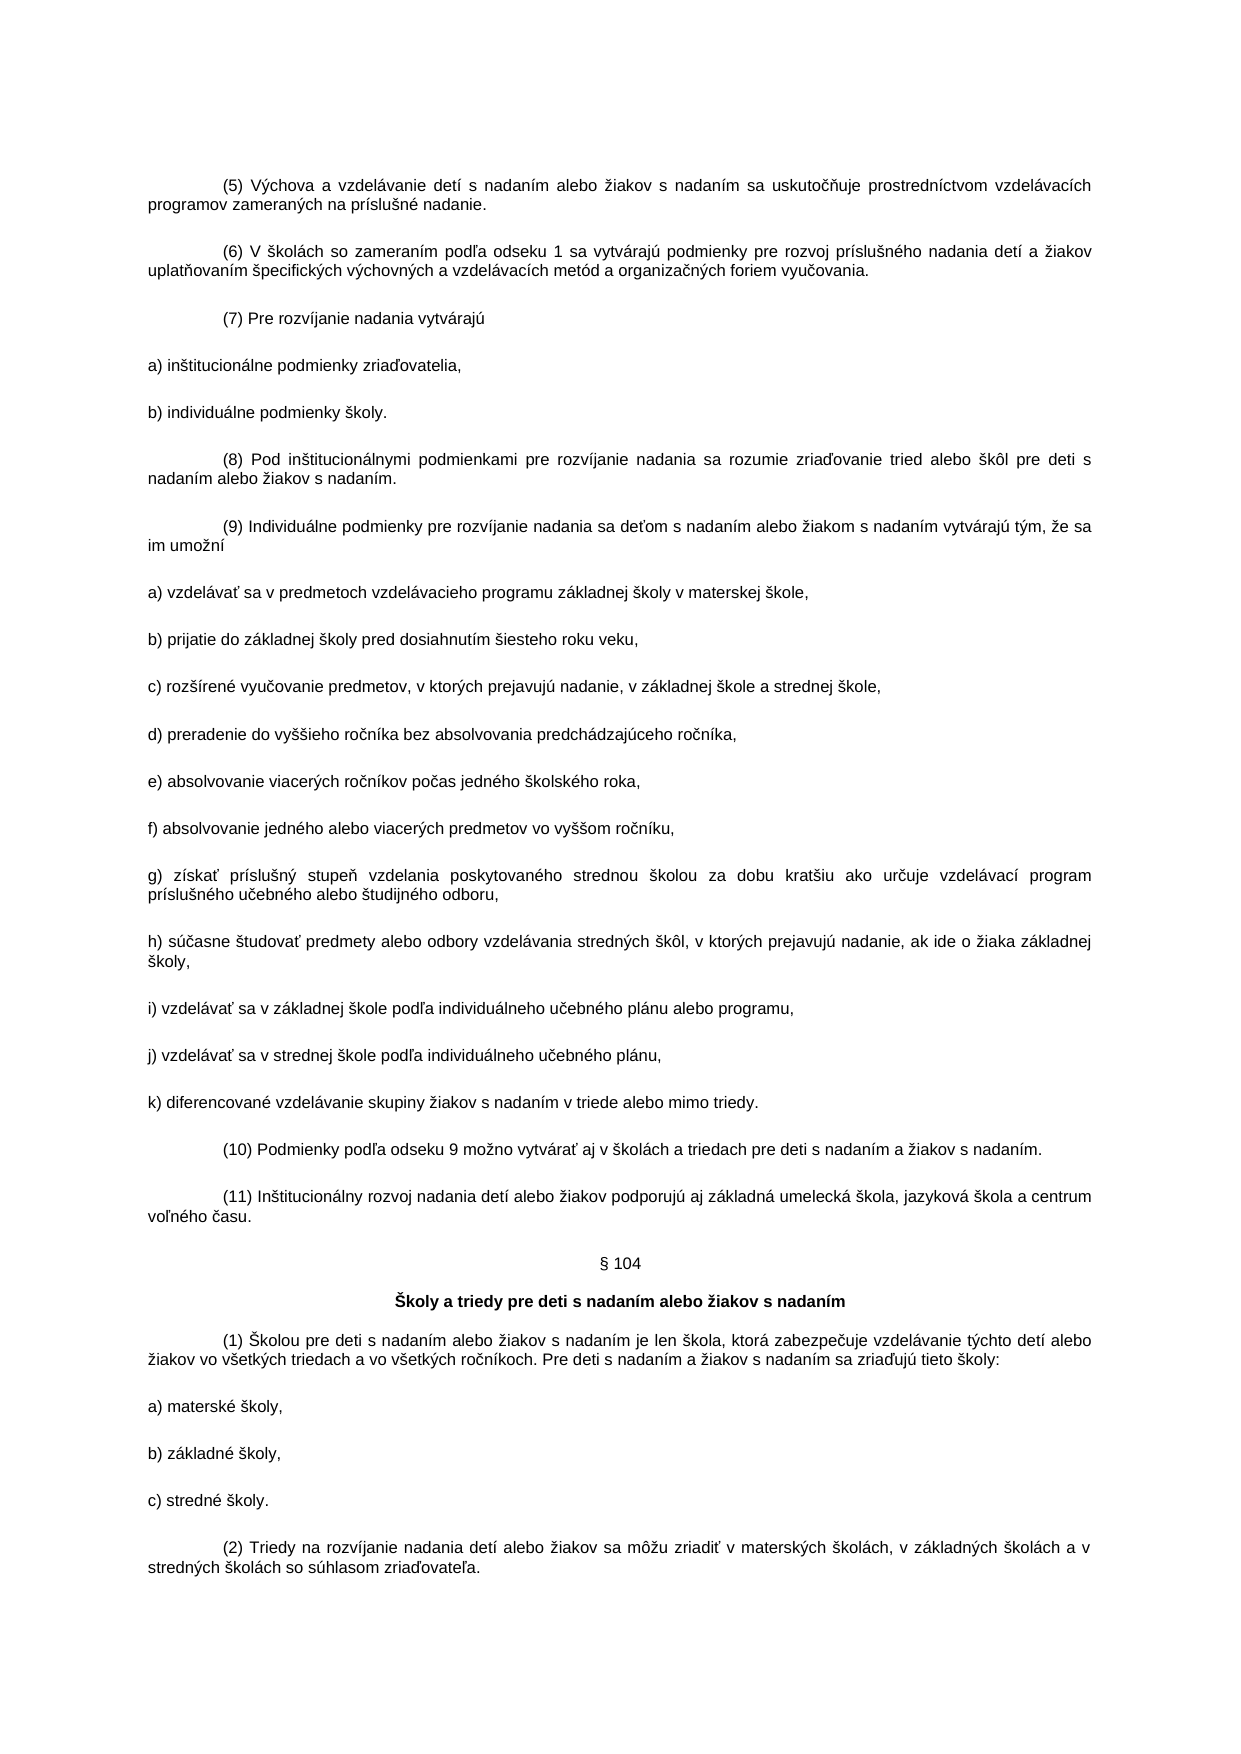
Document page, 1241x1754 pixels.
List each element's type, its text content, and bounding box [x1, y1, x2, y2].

text j) vzdelávať sa v strednej škole podľa individuálneho učebného plánu, [148, 1046, 1092, 1065]
text (1) Školou pre deti s nadaním alebo žiakov s nadaním je len škola, ktorá zabezpečuje vzdelávanie týchto detí alebo žiakov vo všetkých triedach a vo všetkých ročníkoch. Pre deti s nadaním a žiakov s nadaním sa zriaďujú tieto školy: [148, 1330, 1092, 1369]
text k) diferencované vzdelávanie skupiny žiakov s nadaním v triede alebo mimo triedy. [148, 1093, 1092, 1112]
text d) preradenie do vyššieho ročníka bez absolvovania predchádzajúceho ročníka, [148, 724, 1092, 743]
text b) základné školy, [148, 1444, 1092, 1463]
text h) súčasne študovať predmety alebo odbory vzdelávania stredných škôl, v ktorých prejavujú nadanie, ak ide o žiaka základnej školy, [148, 932, 1092, 971]
text (5) Výchova a vzdelávanie detí s nadaním alebo žiakov s nadaním sa uskutočňuje prostredníctvom vzdelávacích programov zameraných na príslušné nadanie. [148, 176, 1092, 214]
text e) absolvovanie viacerých ročníkov počas jedného školského roka, [148, 771, 1092, 791]
text a) materské školy, [148, 1397, 1092, 1416]
text (10) Podmienky podľa odseku 9 možno vytvárať aj v školách a triedach pre deti s nadaním a žiakov s nadaním. [148, 1140, 1092, 1159]
text (11) Inštitucionálny rozvoj nadania detí alebo žiakov podporujú aj základná umelecká škola, jazyková škola a centrum voľného času. [148, 1187, 1092, 1226]
text c) stredné školy. [148, 1491, 1092, 1510]
text (7) Pre rozvíjanie nadania vytvárajú [148, 308, 1092, 328]
text b) prijatie do základnej školy pred dosiahnutím šiesteho roku veku, [148, 630, 1092, 649]
text § 104 [148, 1254, 1092, 1273]
text (6) V školách so zameraním podľa odseku 1 sa vytvárajú podmienky pre rozvoj príslušného nadania detí a žiakov uplatňovaním špecifických výchovných a vzdelávacích metód a organizačných foriem vyučovania. [148, 242, 1092, 280]
text Školy a triedy pre deti s nadaním alebo žiakov s nadaním [148, 1292, 1092, 1311]
text c) rozšírené vyučovanie predmetov, v ktorých prejavujú nadanie, v základnej škole a strednej škole, [148, 677, 1092, 696]
text a) inštitucionálne podmienky zriaďovatelia, [148, 356, 1092, 375]
text f) absolvovanie jedného alebo viacerých predmetov vo vyššom ročníku, [148, 819, 1092, 838]
text (2) Triedy na rozvíjanie nadania detí alebo žiakov sa môžu zriadiť v materských školách, v základných školách a v stredných školách so súhlasom zriaďovateľa. [148, 1538, 1092, 1577]
text b) individuálne podmienky školy. [148, 403, 1092, 422]
text a) vzdelávať sa v predmetoch vzdelávacieho programu základnej školy v materskej škole, [148, 583, 1092, 602]
text (9) Individuálne podmienky pre rozvíjanie nadania sa deťom s nadaním alebo žiakom s nadaním vytvárajú tým, že sa im umožní [148, 516, 1092, 555]
text g) získať príslušný stupeň vzdelania poskytovaného strednou školou za dobu kratšiu ako určuje vzdelávací program príslušného učebného alebo študijného odboru, [148, 866, 1092, 904]
text (8) Pod inštitucionálnymi podmienkami pre rozvíjanie nadania sa rozumie zriaďovanie tried alebo škôl pre deti s nadaním alebo žiakov s nadaním. [148, 450, 1092, 488]
text i) vzdelávať sa v základnej škole podľa individuálneho učebného plánu alebo programu, [148, 998, 1092, 1018]
